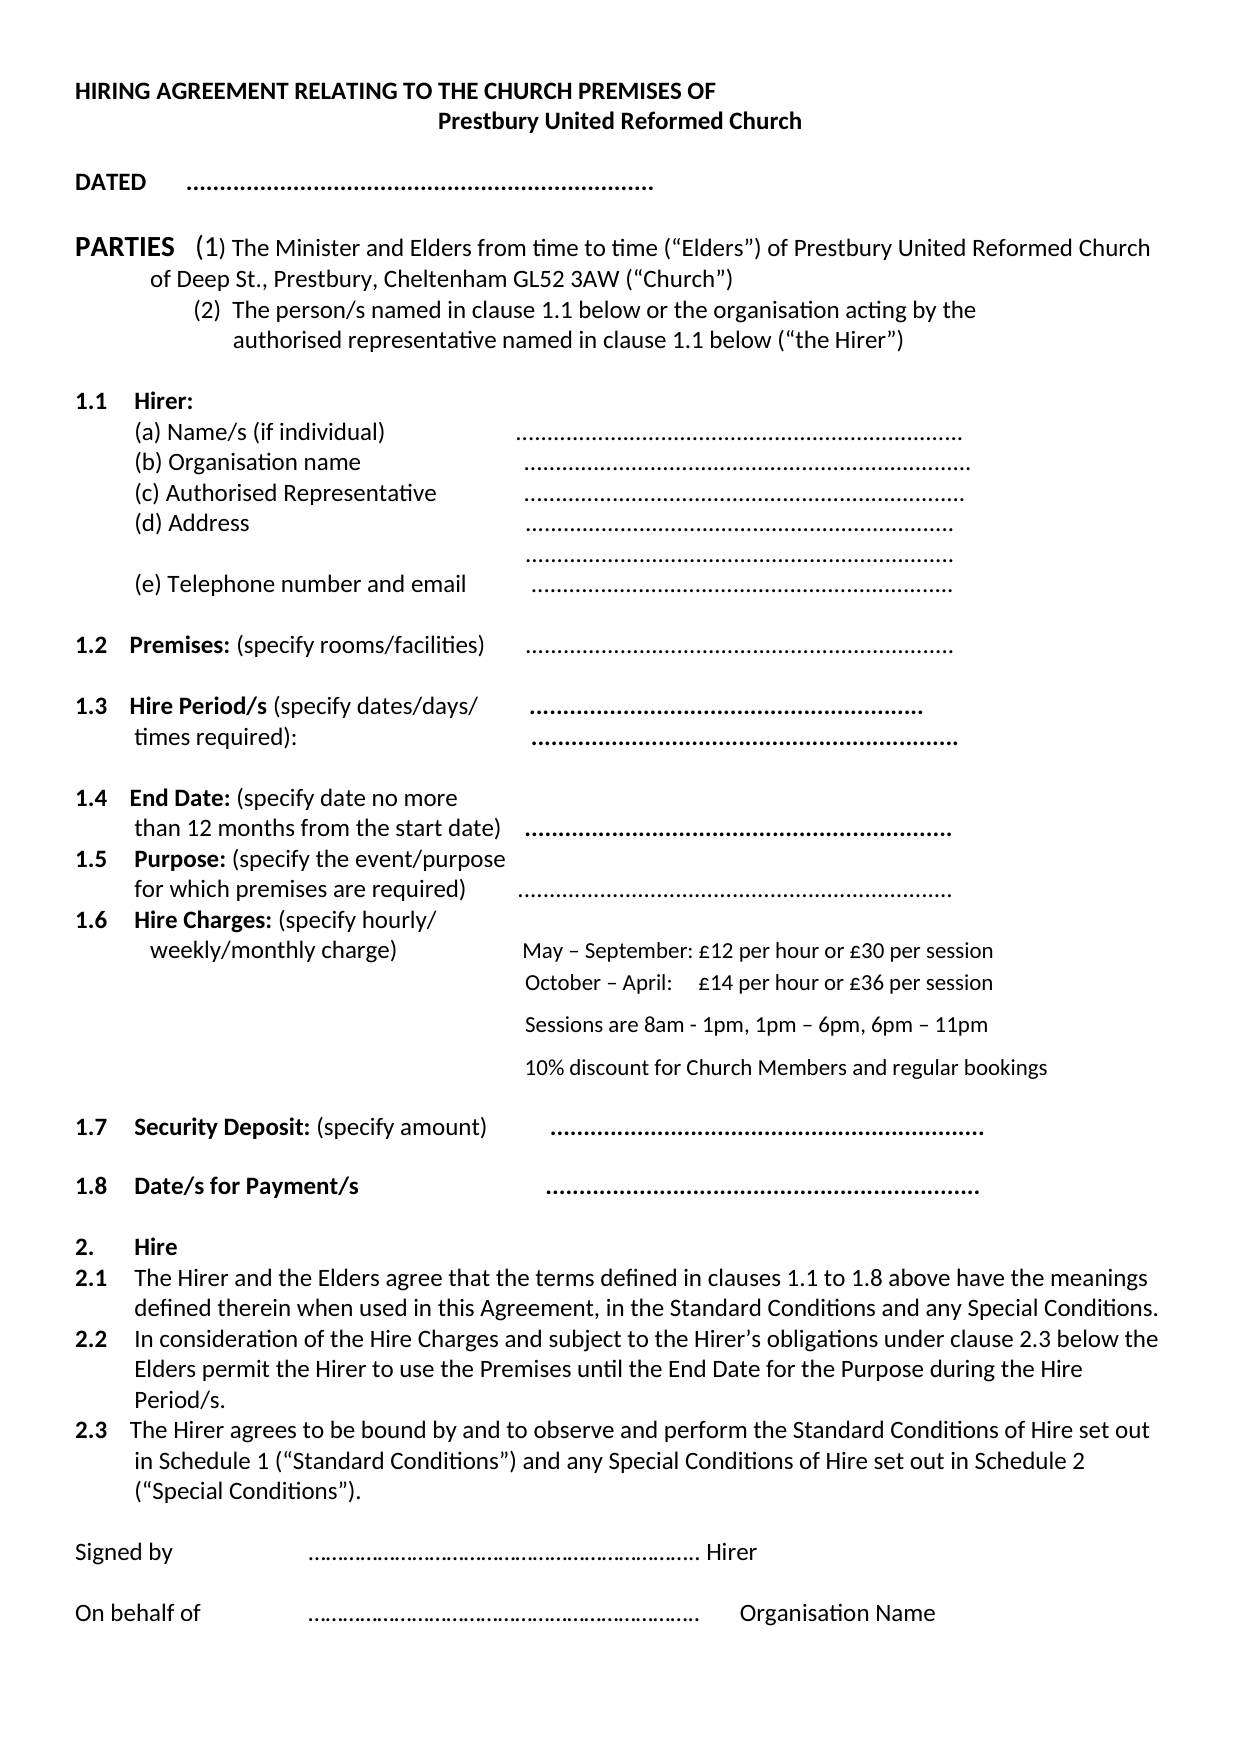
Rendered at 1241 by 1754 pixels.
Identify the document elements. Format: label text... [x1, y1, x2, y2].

text Signed by ………………………………………………………….. Hirer [75, 1536, 1165, 1567]
text 1.4 End Date: (specify date no more [75, 782, 1165, 813]
text 2.3 The Hirer agrees to be bound by and to observe and perform the Standard Conditions of Hire set out in Schedule 1 (“Standard Conditions”) and any Special Conditions of Hire set out in Schedule 2 (“Special Conditions”). [75, 1414, 1165, 1506]
text PARTIES (1) The Minister and Elders from time to time (“Elders”) of Prestbury United Reformed Church of Deep St., Prestbury, Cheltenham GL52 3AW (“Church”) [75, 228, 1165, 294]
text 1.5 Purpose: (specify the event/purpose [75, 843, 1165, 874]
text (b) Organisation name ....................................................................... [75, 446, 1165, 477]
text 1.6 Hire Charges: (specify hourly/ [75, 904, 1165, 935]
text 10% discount for Church Members and regular bookings [509, 1053, 1165, 1081]
text 1.8 Date/s for Payment/s ................................................................. [75, 1170, 1165, 1201]
text 2. Hire [75, 1231, 1165, 1262]
text 1.7 Security Deposit: (specify amount) ................................................................. [75, 1112, 1165, 1142]
text weekly/monthly charge) May – September: £12 per hour or £30 per session [150, 935, 1165, 965]
text HIRING AGREEMENT RELATING TO THE CHURCH PREMISES OF [75, 75, 1165, 106]
text 2.2 In consideration of the Hire Charges and subject to the Hirer’s obligations under clause 2.3 below the Elders permit the Hirer to use the Premises until the End Date for the Purpose during the Hire Period/s. [75, 1323, 1165, 1414]
text 1.1 Hirer: [75, 385, 1165, 416]
text (2) The person/s named in clause 1.1 below or the organisation acting by the [193, 294, 1165, 324]
text than 12 months from the start date) ................................................................ [75, 813, 1165, 843]
text 1.2 Premises: (specify rooms/facilities) .................................................................... [75, 629, 1165, 660]
text October – April: £14 per hour or £36 per session [525, 968, 1165, 996]
text On behalf of ………………………………………………………….. Organisation Name [75, 1597, 1165, 1628]
text (e) Telephone number and email ................................................................... [75, 568, 1165, 599]
text Sessions are 8am - 1pm, 1pm – 6pm, 6pm – 11pm [525, 1010, 1165, 1038]
text 2.1 The Hirer and the Elders agree that the terms defined in clauses 1.1 to 1.8 above have the meanings defined therein when used in this Agreement, in the Standard Conditions and any Special Conditions. [75, 1262, 1165, 1323]
text DATED ...................................................................... [75, 167, 1165, 197]
text times required): ................................................................ [134, 721, 1165, 752]
text .................................................................... [75, 538, 1165, 568]
text (d) Address .................................................................... [75, 507, 1165, 538]
text 1.3 Hire Period/s (specify dates/days/ ........................................................... [75, 691, 1165, 721]
text (c) Authorised Representative ...................................................................... [75, 477, 1165, 507]
text Prestbury United Reformed Church [75, 106, 1165, 136]
text (a) Name/s (if individual) ....................................................................... [75, 416, 1165, 446]
text for which premises are required) ..................................................................... [75, 874, 1165, 904]
text authorised representative named in clause 1.1 below (“the Hirer”) [193, 324, 1165, 355]
